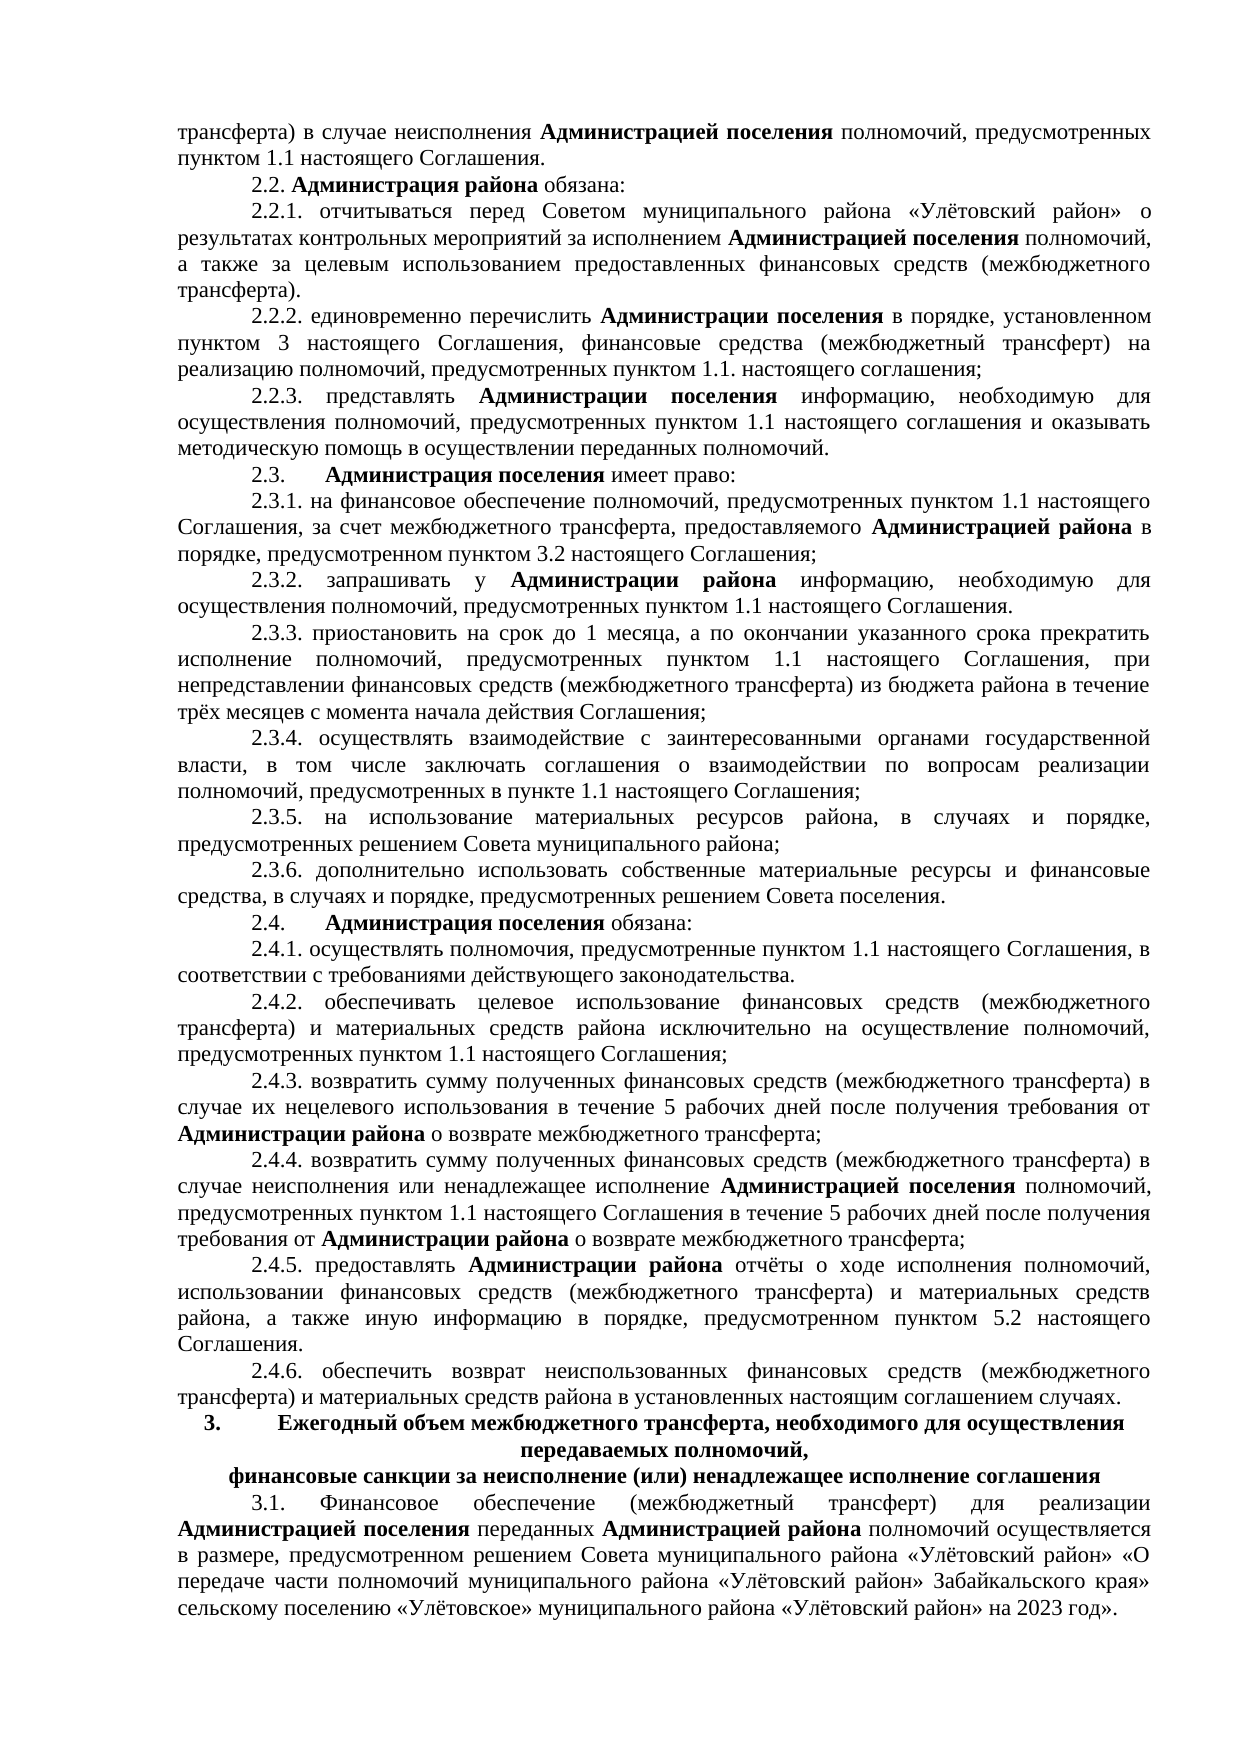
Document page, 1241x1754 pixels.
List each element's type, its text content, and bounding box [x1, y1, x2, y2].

text 2.4.2. обеспечивать целевое использование финансовых средств (межбюджетного трансферта) и материальных средств района исключительно на осуществление полномочий, предусмотренных пунктом 1.1 настоящего Соглашения; [177, 988, 1152, 1067]
text финансовые санкции за неисполнение (или) ненадлежащее исполнение соглашения [177, 1462, 1152, 1488]
text 2.2.1. отчитываться перед Советом муниципального района «Улётовский район» о результатах контрольных мероприятий за исполнением Администрацией поселения полномочий, а также за целевым использованием предоставленных финансовых средств (межбюджетного трансферта). [177, 197, 1152, 303]
text 2.2. Администрация района обязана: [177, 171, 1152, 197]
list Ежегодный объем межбюджетного трансферта, необходимого для осуществления передаваемых полномочий, [177, 1409, 1152, 1462]
text 2.3.1. на финансовое обеспечение полномочий, предусмотренных пунктом 1.1 настоящего Соглашения, за счет межбюджетного трансферта, предоставляемого Администрацией района в порядке, предусмотренном пунктом 3.2 настоящего Соглашения; [177, 487, 1152, 566]
text 2.4. Администрация поселения обязана: [177, 909, 1152, 935]
text 2.4.1. осуществлять полномочия, предусмотренные пунктом 1.1 настоящего Соглашения, в соответствии с требованиями действующего законодательства. [177, 935, 1152, 988]
text 2.2.2. единовременно перечислить Администрации поселения в порядке, установленном пунктом 3 настоящего Соглашения, финансовые средства (межбюджетный трансферт) на реализацию полномочий, предусмотренных пунктом 1.1. настоящего соглашения; [177, 303, 1152, 382]
list 2.3.5. на использование материальных ресурсов района, в случаях и порядке, предусмотренных решением Совета муниципального района; [177, 803, 1152, 856]
text 2.4.5. предоставлять Администрации района отчёты о ходе исполнения полномочий, использовании финансовых средств (межбюджетного трансферта) и материальных средств района, а также иную информацию в порядке, предусмотренном пунктом 5.2 настоящего Соглашения. [177, 1251, 1152, 1357]
list 2.3.6. дополнительно использовать собственные материальные ресурсы и финансовые средства, в случаях и порядке, предусмотренных решением Совета поселения. [177, 856, 1152, 909]
text 2.4.3. возвратить сумму полученных финансовых средств (межбюджетного трансферта) в случае их нецелевого использования в течение 5 рабочих дней после получения требования от Администрации района о возврате межбюджетного трансферта; [177, 1067, 1152, 1146]
text 2.3.4. осуществлять взаимодействие с заинтересованными органами государственной власти, в том числе заключать соглашения о взаимодействии по вопросам реализации полномочий, предусмотренных в пункте 1.1 настоящего Соглашения; [177, 724, 1152, 803]
text 2.3. Администрация поселения имеет право: [177, 461, 1152, 487]
text 2.4.6. обеспечить возврат неиспользованных финансовых средств (межбюджетного трансферта) и материальных средств района в установленных настоящим соглашением случаях. [177, 1357, 1152, 1409]
text 2.2.3. представлять Администрации поселения информацию, необходимую для осуществления полномочий, предусмотренных пунктом 1.1 настоящего соглашения и оказывать методическую помощь в осуществлении переданных полномочий. [177, 382, 1152, 461]
text 2.3.2. запрашивать у Администрации района информацию, необходимую для осуществления полномочий, предусмотренных пунктом 1.1 настоящего Соглашения. [177, 566, 1152, 619]
text 2.3.3. приостановить на срок до 1 месяца, а по окончании указанного срока прекратить исполнение полномочий, предусмотренных пунктом 1.1 настоящего Соглашения, при непредставлении финансовых средств (межбюджетного трансферта) из бюджета района в течение трёх месяцев с момента начала действия Соглашения; [177, 619, 1152, 724]
text 3.1. Финансовое обеспечение (межбюджетный трансферт) для реализации Администрацией поселения переданных Администрацией района полномочий осуществляется в размере, предусмотренном решением Совета муниципального района «Улётовский район» «О передаче части полномочий муниципального района «Улётовский район» Забайкальского края» сельскому поселению «Улётовское» муниципального района «Улётовский район» на 2023 год». [177, 1488, 1152, 1620]
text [177, 118, 1152, 171]
text 2.4.4. возвратить сумму полученных финансовых средств (межбюджетного трансферта) в случае неисполнения или ненадлежащее исполнение Администрацией поселения полномочий, предусмотренных пунктом 1.1 настоящего Соглашения в течение 5 рабочих дней после получения требования от Администрации района о возврате межбюджетного трансферта; [177, 1146, 1152, 1251]
